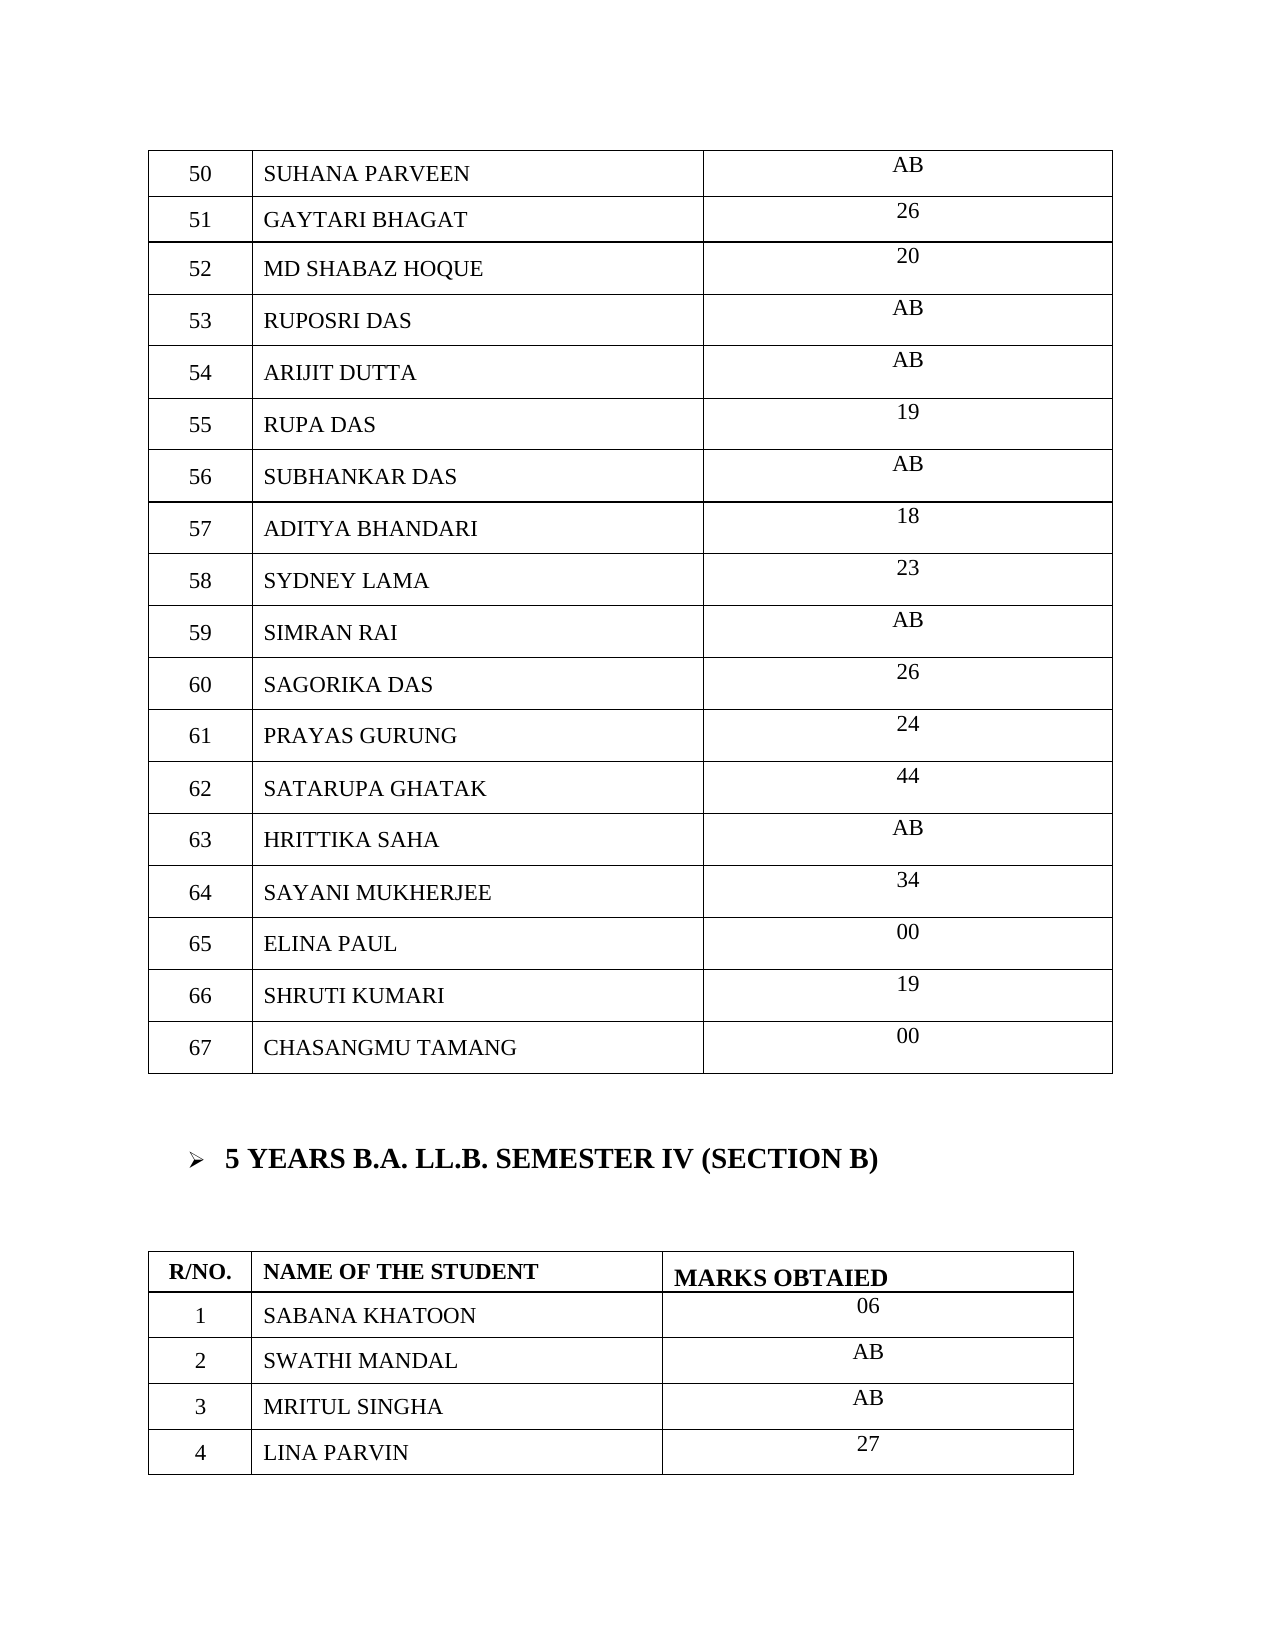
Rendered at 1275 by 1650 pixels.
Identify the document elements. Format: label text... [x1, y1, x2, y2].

table_cell 24 [704, 710, 1112, 761]
table_cell 00 [704, 918, 1112, 969]
table_cell 53 [149, 295, 252, 345]
table_cell SABANA KHATOON [252, 1293, 662, 1337]
table_cell 00 [704, 1022, 1112, 1073]
table_cell LINA PARVIN [252, 1430, 662, 1474]
table_cell SUBHANKAR DAS [253, 450, 703, 501]
table_cell 66 [149, 970, 252, 1021]
table_cell CHASANGMU TAMANG [253, 1022, 703, 1073]
table_cell 06 [663, 1293, 1073, 1337]
table_cell 65 [149, 918, 252, 969]
table_cell MRITUL SINGHA [252, 1384, 662, 1429]
table_cell SIMRAN RAI [253, 606, 703, 657]
table_cell SUHANA PARVEEN [253, 151, 703, 196]
table_cell AB [663, 1384, 1073, 1429]
table_cell 1 [149, 1293, 251, 1337]
table_cell 59 [149, 606, 252, 657]
table_cell 55 [149, 399, 252, 449]
table_cell SYDNEY LAMA [253, 554, 703, 605]
table_cell 18 [704, 503, 1112, 553]
table_cell 19 [704, 399, 1112, 449]
table_cell 56 [149, 450, 252, 501]
table_cell 63 [149, 814, 252, 865]
table_cell 2 [149, 1338, 251, 1383]
table_cell 19 [704, 970, 1112, 1021]
table_cell 62 [149, 762, 252, 813]
table_cell 26 [704, 658, 1112, 709]
table_cell 61 [149, 710, 252, 761]
table_cell 26 [704, 197, 1112, 241]
table_cell 64 [149, 866, 252, 917]
table_cell 67 [149, 1022, 252, 1073]
table_cell 52 [149, 243, 252, 293]
table_header MARKS OBTAIED [663, 1252, 1073, 1291]
table_cell SHRUTI KUMARI [253, 970, 703, 1021]
table_cell ELINA PAUL [253, 918, 703, 969]
table_cell AB [704, 606, 1112, 657]
table_cell AB [663, 1338, 1073, 1383]
table_header R/NO. [149, 1252, 251, 1291]
table_cell 23 [704, 554, 1112, 605]
table_cell 58 [149, 554, 252, 605]
table_header NAME OF THE STUDENT [252, 1252, 662, 1291]
table_cell ARIJIT DUTTA [253, 346, 703, 397]
table_cell 4 [149, 1430, 251, 1474]
table_cell GAYTARI BHAGAT [253, 197, 703, 241]
table_cell AB [704, 346, 1112, 397]
table_cell 27 [663, 1430, 1073, 1474]
table_cell 54 [149, 346, 252, 397]
table_cell 3 [149, 1384, 251, 1429]
table_cell 60 [149, 658, 252, 709]
table_cell RUPA DAS [253, 399, 703, 449]
list 5 YEARS B.A. LL.B. SEMESTER IV (SECTION B) [187, 1141, 1125, 1175]
table_cell SATARUPA GHATAK [253, 762, 703, 813]
table_cell SAGORIKA DAS [253, 658, 703, 709]
table_cell SWATHI MANDAL [252, 1338, 662, 1383]
table_cell AB [704, 295, 1112, 345]
table_cell PRAYAS GURUNG [253, 710, 703, 761]
table_cell AB [704, 450, 1112, 501]
table_cell 44 [704, 762, 1112, 813]
table_cell 51 [149, 197, 252, 241]
table_cell HRITTIKA SAHA [253, 814, 703, 865]
table_cell 57 [149, 503, 252, 553]
table_cell 50 [149, 151, 252, 196]
table_cell AB [704, 814, 1112, 865]
table_cell ADITYA BHANDARI [253, 503, 703, 553]
table_cell RUPOSRI DAS [253, 295, 703, 345]
table_cell SAYANI MUKHERJEE [253, 866, 703, 917]
table_cell AB [704, 151, 1112, 196]
table_cell 34 [704, 866, 1112, 917]
table_cell 20 [704, 243, 1112, 293]
table_cell MD SHABAZ HOQUE [253, 243, 703, 293]
